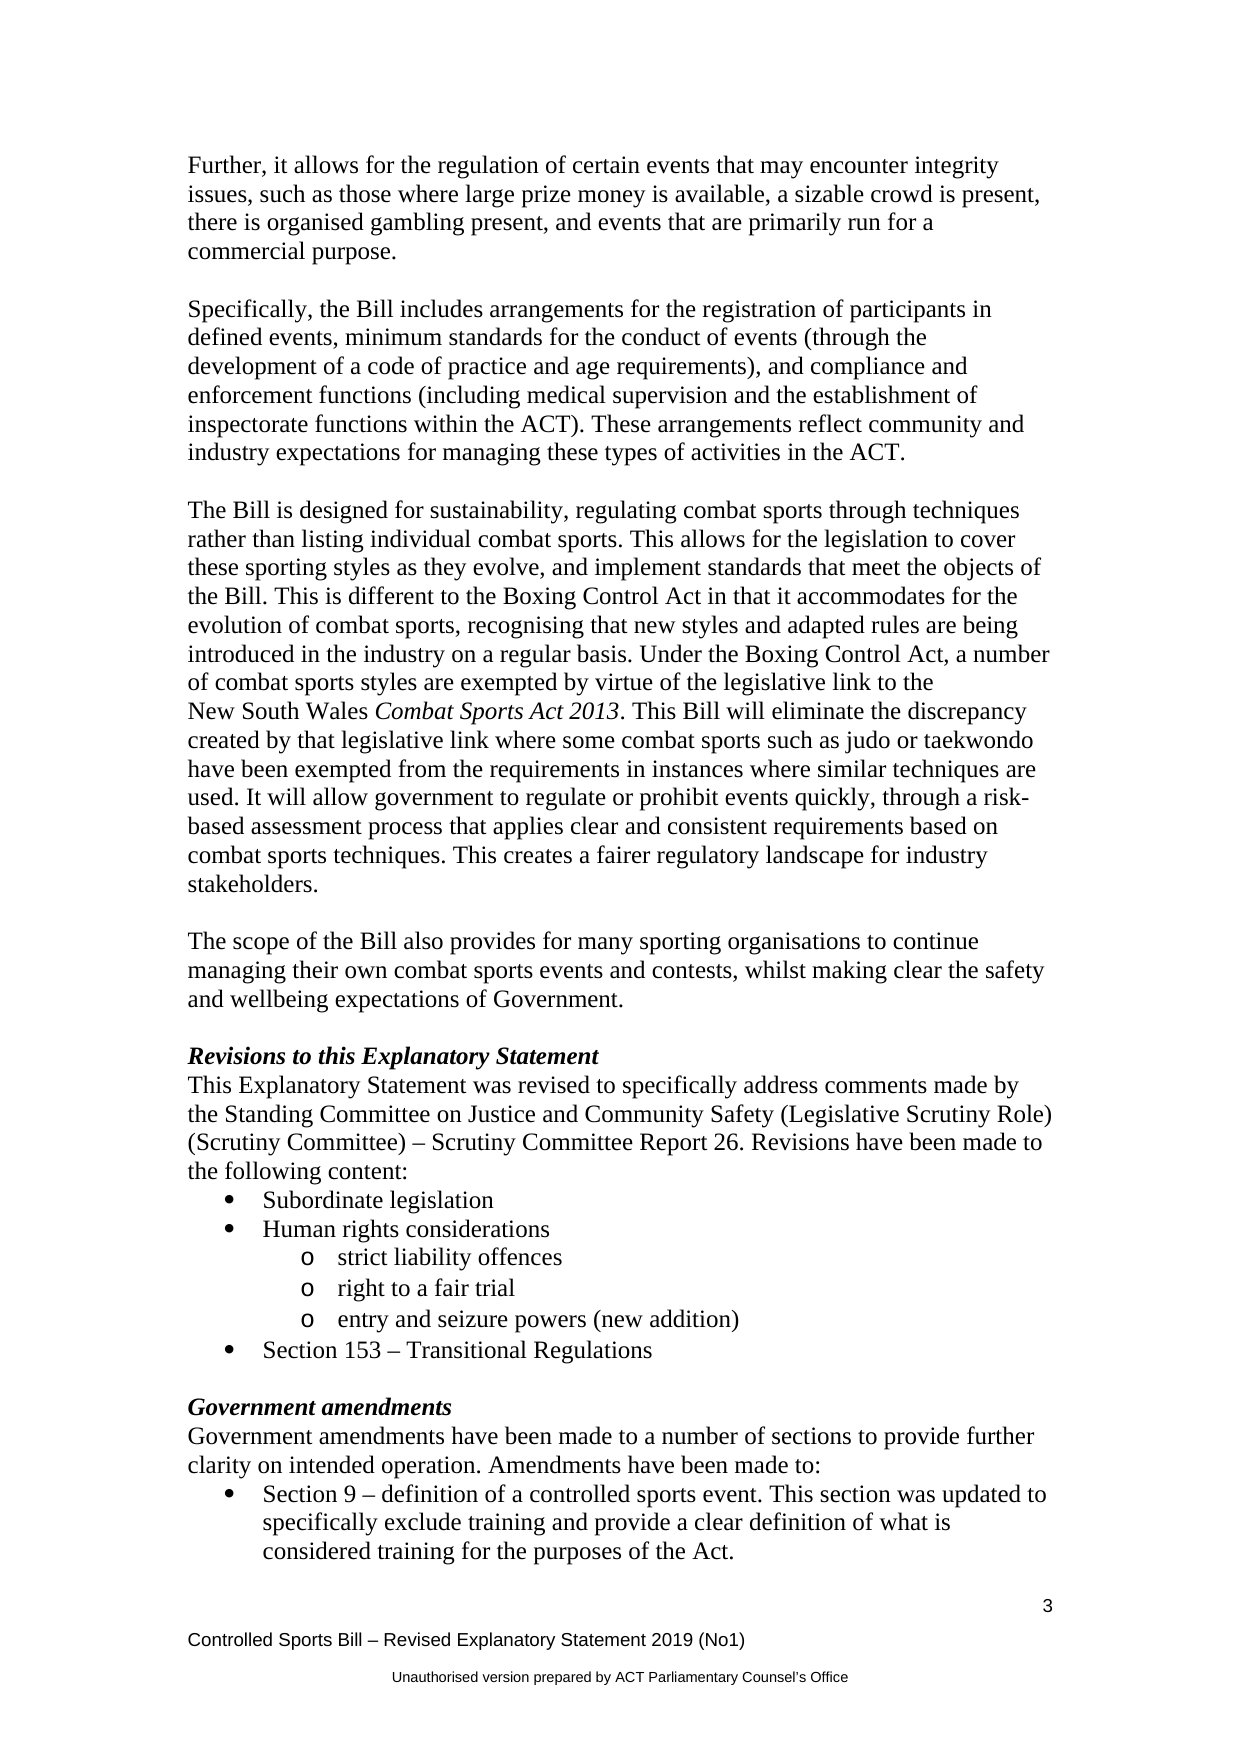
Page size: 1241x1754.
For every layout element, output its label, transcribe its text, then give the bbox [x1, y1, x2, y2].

text The scope of the Bill also provides for many sporting organisations to continue managing their own combat sports events and contests, whilst making clear the safety and wellbeing expectations of Government. [187, 926, 1053, 1012]
text Revisions to this Explanatory Statement [187, 1041, 1053, 1070]
text Government amendments [187, 1392, 1053, 1421]
text The Bill is designed for sustainability, regulating combat sports through techniques rather than listing individual combat sports. This allows for the legislation to cover these sporting styles as they evolve, and implement standards that meet the objects of the Bill. This is different to the Boxing Control Act in that it accommodates for the evolution of combat sports, recognising that new styles and adapted rules are being introduced in the industry on a regular basis. Under the Boxing Control Act, a number of combat sports styles are exempted by virtue of the legislative link to the New South Wales Combat Sports Act 2013. This Bill will eliminate the discrepancy created by that legislative link where some combat sports such as judo or taekwondo have been exempted from the requirements in instances where similar techniques are used. It will allow government to regulate or prohibit events quickly, through a risk-based assessment process that applies clear and consistent requirements based on combat sports techniques. This creates a fairer regulatory landscape for industry stakeholders. [187, 495, 1053, 897]
list Section 153 – Transitional Regulations [225, 1335, 1053, 1364]
list Section 9 – definition of a controlled sports event. This section was updated to specifically exclude training and provide a clear definition of what is considered training for the purposes of the Act. [225, 1479, 1053, 1565]
text This Explanatory Statement was revised to specifically address comments made by the Standing Committee on Justice and Community Safety (Legislative Scrutiny Role) (Scrutiny Committee) – Scrutiny Committee Report 26. Revisions have been made to the following content: [187, 1070, 1053, 1185]
list right to a fair trial [300, 1273, 1053, 1304]
text Government amendments have been made to a number of sections to provide further clarity on intended operation. Amendments have been made to: [187, 1421, 1053, 1479]
list Human rights considerations [225, 1214, 1053, 1242]
list Subordinate legislation [225, 1185, 1053, 1214]
list strict liability offences [300, 1242, 1053, 1273]
list entry and seizure powers (new addition) [300, 1304, 1053, 1335]
text Specifically, the Bill includes arrangements for the registration of participants in defined events, minimum standards for the conduct of events (through the development of a code of practice and age requirements), and compliance and enforcement functions (including medical supervision and the establishment of inspectorate functions within the ACT). These arrangements reflect community and industry expectations for managing these types of activities in the ACT. [187, 294, 1053, 466]
text Further, it allows for the regulation of certain events that may encounter integrity issues, such as those where large prize money is available, a sizable crowd is present, there is organised gambling present, and events that are primarily run for a commercial purpose. [187, 150, 1053, 265]
